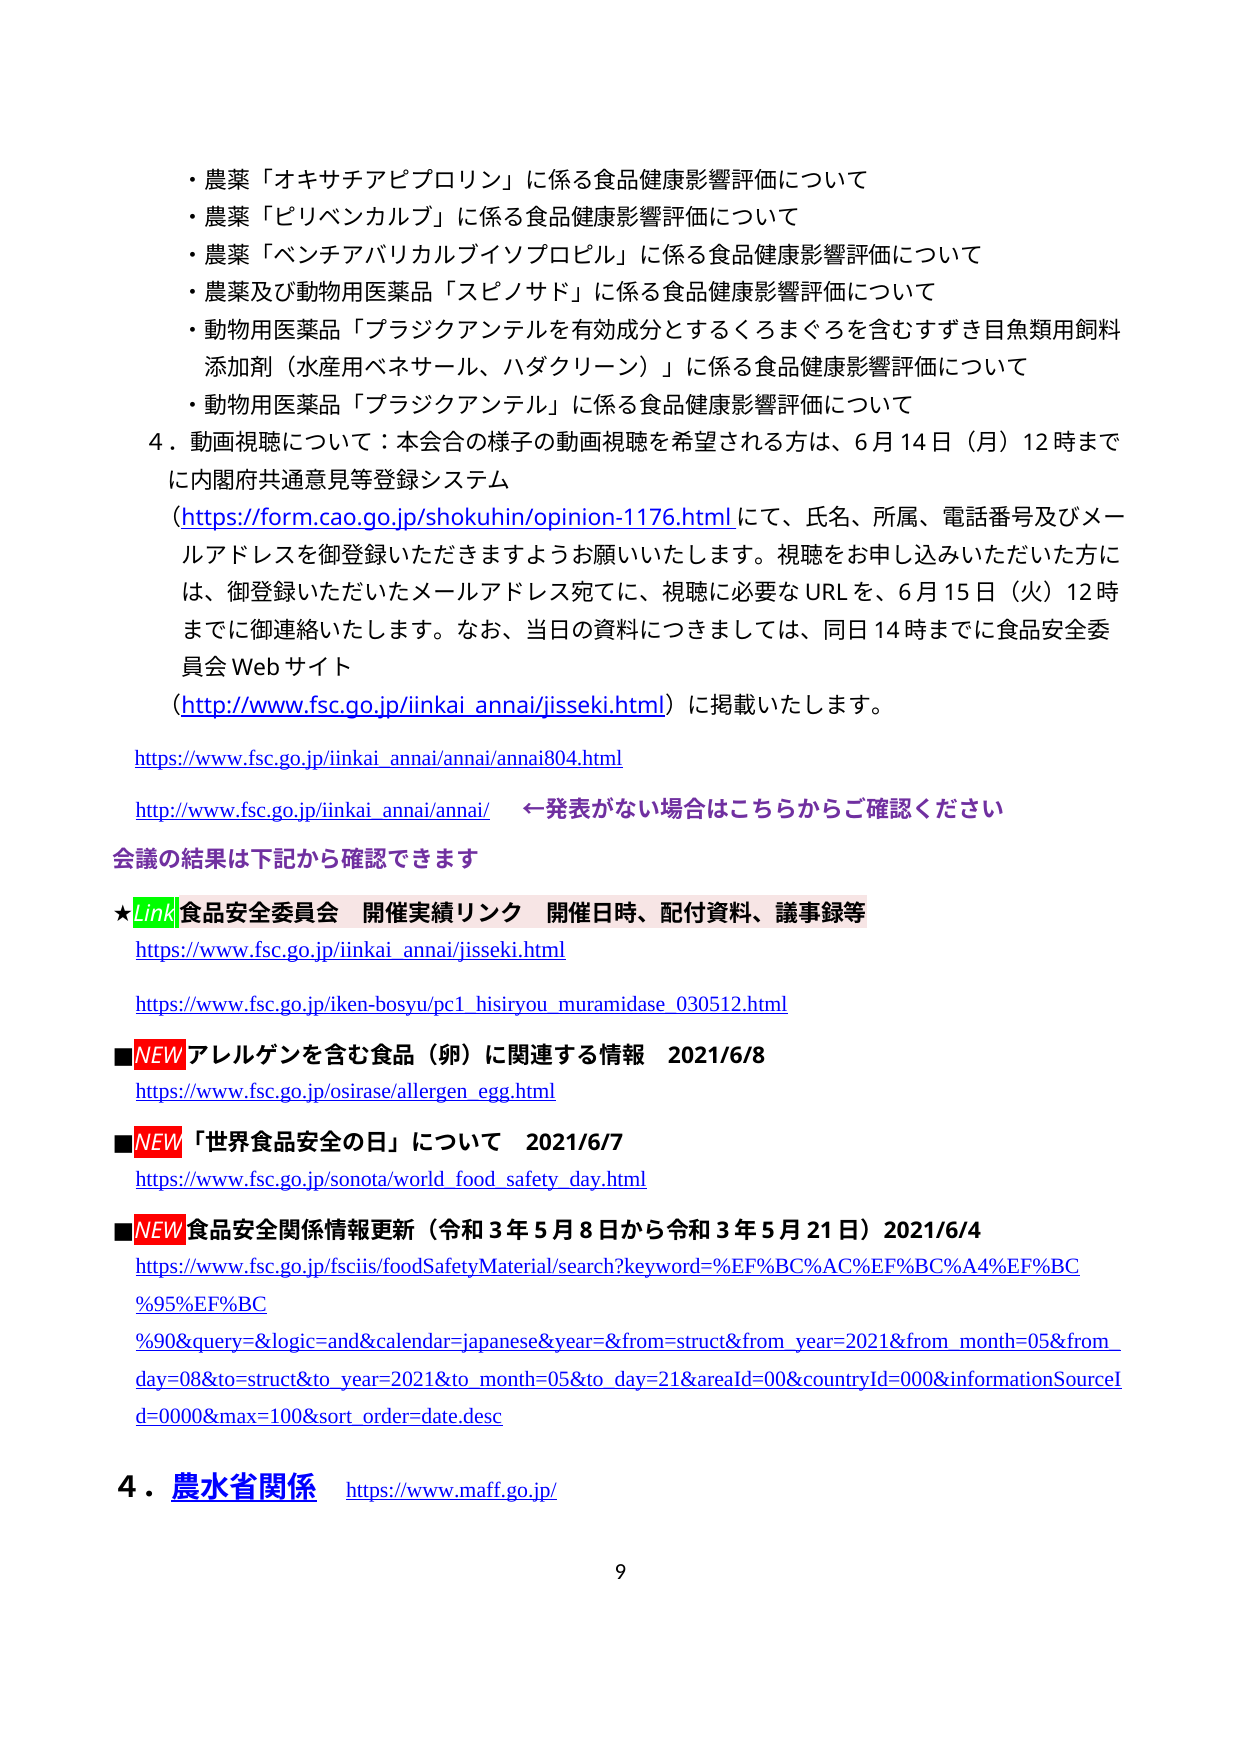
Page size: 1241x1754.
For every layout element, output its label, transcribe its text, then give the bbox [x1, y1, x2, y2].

text ４．動画視聴について：本会合の様子の動画視聴を希望される方は、6月14日（月）12時までに内閣府共通意見等登録システム [144, 422, 1128, 497]
text ・動物用医薬品「プラジクアンテルを有効成分とするくろまぐろを含むすずき目魚類用飼料添加剤（水産用ベネサール、ハダクリーン）」に係る食品健康影響評価について [112, 310, 1128, 385]
text ・農薬「オキサチアピプロリン」に係る食品健康影響評価について [112, 160, 1128, 197]
text https://www.fsc.go.jp/sonota/world_food_safety_day.html [112, 1160, 1128, 1197]
text （http://www.fsc.go.jp/iinkai_annai/jisseki.html）に掲載いたします。 [158, 685, 1128, 722]
text ・動物用医薬品「プラジクアンテル」に係る食品健康影響評価について [112, 385, 1128, 422]
text 会議の結果は下記から確認できます [112, 839, 1128, 876]
text https://www.fsc.go.jp/iken-bosyu/pc1_hisiryou_muramidase_030512.html [112, 985, 1128, 1022]
text ４．農水省関係 https://www.maff.go.jp/ [112, 1447, 1128, 1522]
text ・農薬及び動物用医薬品「スピノサド」に係る食品健康影響評価について [112, 272, 1128, 310]
text ★Link食品安全委員会 開催実績リンク 開催日時、配付資料、議事録等 [112, 893, 1128, 931]
text ■NEWアレルゲンを含む食品（卵）に関連する情報 2021/6/8 [112, 1035, 1128, 1072]
text http://www.fsc.go.jp/iinkai_annai/annai/ ←発表がない場合はこちらからご確認ください [112, 789, 1128, 826]
text https://www.fsc.go.jp/iinkai_annai/annai/annai804.html [112, 739, 1128, 776]
text https://www.fsc.go.jp/fsciis/foodSafetyMaterial/search?keyword=%EF%BC%AC%EF%BC%A4%EF%BC%95%EF%BC%90&query=&logic=and&calendar=japanese&year=&from=struct&from_year=2021&from_month=05&from_day=08&to=struct&to_year=2021&to_month=05&to_day=21&areaId=00&countryId=000&informationSourceId=0000&max=100&sort_order=date.desc [135, 1247, 1128, 1435]
text ■NEW「世界食品安全の日」について 2021/6/7 [112, 1122, 1128, 1160]
text ■NEW食品安全関係情報更新（令和3年5月8日から令和3年5月21日）2021/6/4 [112, 1210, 1128, 1247]
text （https://form.cao.go.jp/shokuhin/opinion-1176.htmlにて、氏名、所属、電話番号及びメールアドレスを御登録いただきますようお願いいたします。視聴をお申し込みいただいた方には、御登録いただいたメールアドレス宛てに、視聴に必要なURLを、6月15日（火）12時までに御連絡いたします。なお、当日の資料につきましては、同日14時までに食品安全委員会Webサイト [158, 497, 1128, 685]
text ・農薬「ベンチアバリカルブイソプロピル」に係る食品健康影響評価について [112, 235, 1128, 272]
text https://www.fsc.go.jp/osirase/allergen_egg.html [112, 1072, 1128, 1110]
text https://www.fsc.go.jp/iinkai_annai/jisseki.html [112, 931, 1128, 968]
text ・農薬「ピリベンカルブ」に係る食品健康影響評価について [112, 197, 1128, 235]
